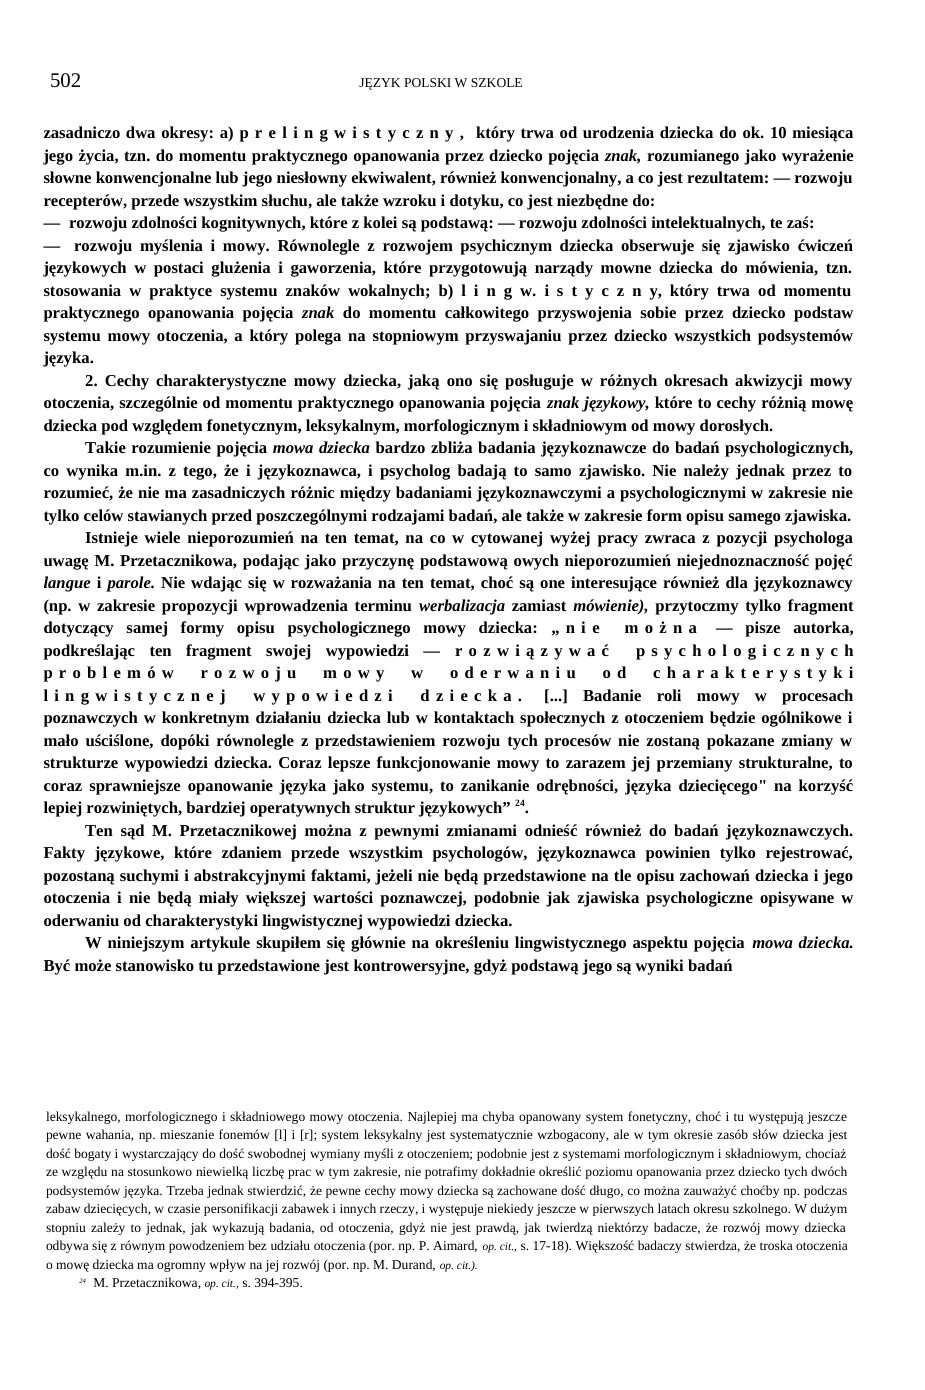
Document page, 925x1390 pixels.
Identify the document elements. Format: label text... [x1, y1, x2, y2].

text zasadniczo dwa okresy: a) prelingwistyczny, który trwa od urodzenia dziecka do ok. 10 miesiąca jego życia, tzn. do momentu praktycznego opanowania przez dziecko pojęcia znak, rozumianego jako wyrażenie słowne konwencjonalne lub jego niesłowny ekwiwalent, również konwencjonalny, a co jest rezultatem: — rozwoju recepterów, przede wszystkim słuchu, ale także wzroku i dotyku, co jest niezbędne do: [43, 121, 854, 211]
text 2. Cechy charakterystyczne mowy dziecka, jaką ono się posługuje w różnych okresach akwizycji mowy otoczenia, szczególnie od momentu praktycznego opanowania pojęcia znak językowy, które to cechy różnią mowę dziecka pod względem fonetycznym, leksykalnym, morfologicznym i składniowym od mowy dorosłych. [43, 368, 854, 436]
text W niniejszym artykule skupiłem się głównie na określeniu lingwistycznego aspektu pojęcia mowa dziecka. Być może stanowisko tu przedstawione jest kontrowersyjne, gdyż podstawą jego są wyniki badań [43, 931, 854, 976]
list rozwoju zdolności kognitywnych, które z kolei są podstawą: — rozwoju zdolności intelektualnych, te zaś: [43, 211, 854, 233]
text Ten sąd M. Przetacznikowej można z pewnymi zmianami odnieść również do badań językoznawczych. Fakty językowe, które zdaniem przede wszystkim psychologów, językoznawca powinien tylko rejestrować, pozostaną suchymi i abstrakcyjnymi faktami, jeżeli nie będą przedstawione na tle opisu zachowań dziecka i jego otoczenia i nie będą miały większej wartości poznawczej, podobnie jak zjawiska psychologiczne opisywane w oderwaniu od charakterystyki lingwistycznej wypowiedzi dziecka. [43, 818, 854, 931]
text Istnieje wiele nieporozumień na ten temat, na co w cytowanej wyżej pracy zwraca z pozycji psychologa uwagę M. Przetacznikowa, podając jako przyczynę podstawową owych nieporozumień niejednoznaczność pojęć langue i parole. Nie wdając się w rozważania na ten temat, choć są one interesujące również dla językoznawcy (np. w zakresie propozycji wprowadzenia terminu werbalizacja zamiast mówienie), przytoczmy tylko fragment dotyczący samej formy opisu psychologicznego mowy dziecka: „nie można — pisze autorka, podkreślając ten fragment swojej wypowiedzi — rozwiązywać psychologicznych problemów rozwoju mowy w oderwaniu od charakterystyki lingwistycznej wypowiedzi dziecka. [...] Badanie roli mowy w procesach poznawczych w konkretnym działaniu dziecka lub w kontaktach społecznych z otoczeniem będzie ogólnikowe i mało uściślone, dopóki równolegle z przedstawieniem rozwoju tych procesów nie zostaną pokazane zmiany w strukturze wypowiedzi dziecka. Coraz lepsze funkcjonowanie mowy to zarazem jej przemiany strukturalne, to coraz sprawniejsze opanowanie języka jako systemu, to zanikanie odrębności, języka dziecięcego" na korzyść lepiej rozwiniętych, bardziej operatywnych struktur językowych” 24. [43, 526, 854, 818]
list rozwoju myślenia i mowy. Równolegle z rozwojem psychicznym dziecka obserwuje się zjawisko ćwiczeń językowych w postaci glużenia i gaworzenia, które przygotowują narządy mowne dziecka do mówienia, tzn. stosowania w praktyce systemu znaków wokalnych; b) l i n g w. i s t y c z n y, który trwa od momentu praktycznego opanowania pojęcia znak do momentu całkowitego przyswojenia sobie przez dziecko podstaw systemu mowy otoczenia, a który polega na stopniowym przyswajaniu przez dziecko wszystkich podsystemów języka. [43, 233, 854, 368]
text Takie rozumienie pojęcia mowa dziecka bardzo zbliża badania językoznawcze do badań psychologicznych, co wynika m.in. z tego, że i językoznawca, i psycholog badają to samo zjawisko. Nie należy jednak przez to rozumieć, że nie ma zasadniczych różnic między badaniami językoznawczymi a psychologicznymi w zakresie nie tylko celów stawianych przed poszczególnymi rodzajami badań, ale także w zakresie form opisu samego zjawiska. [43, 436, 854, 526]
text 502 [50, 70, 81, 91]
text JĘZYK POLSKI W SZKOLE [359, 77, 523, 90]
text leksykalnego, morfologicznego i składniowego mowy otoczenia. Najlepiej ma chyba opanowany system fonetyczny, choć i tu występują jeszcze pewne wahania, np. mieszanie fonemów [l] i [r]; system leksykalny jest systematycznie wzbogacony, ale w tym okresie zasób słów dziecka jest dość bogaty i wystarczający do dość swobodnej wymiany myśli z otoczeniem; podobnie jest z systemami morfologicznym i składniowym, chociaż ze względu na stosunkowo niewielką liczbę prac w tym zakresie, nie potrafimy dokładnie określić poziomu opanowania przez dziecko tych dwóch podsystemów języka. Trzeba jednak stwierdzić, że pewne cechy mowy dziecka są zachowane dość długo, co można zauważyć choćby np. podczas zabaw dziecięcych, w czasie personifikacji zabawek i innych rzeczy, i występuje niekiedy jeszcze w pierwszych latach okresu szkolnego. W dużym stopniu zależy to jednak, jak wykazują badania, od otoczenia, gdyż nie jest prawdą, jak twierdzą niektórzy badacze, że rozwój mowy dziecka odbywa się z równym powodzeniem bez udziału otoczenia (por. np. P. Aimard, op. cit., s. 17-18). Większość badaczy stwierdza, że troska otoczenia o mowę dziecka ma ogromny wpływ na jej rozwój (por. np. M. Durand, op. cit.). [46, 1106, 849, 1273]
list M. Przetacznikowa, op. cit., s. 394-395. [79, 1273, 849, 1292]
